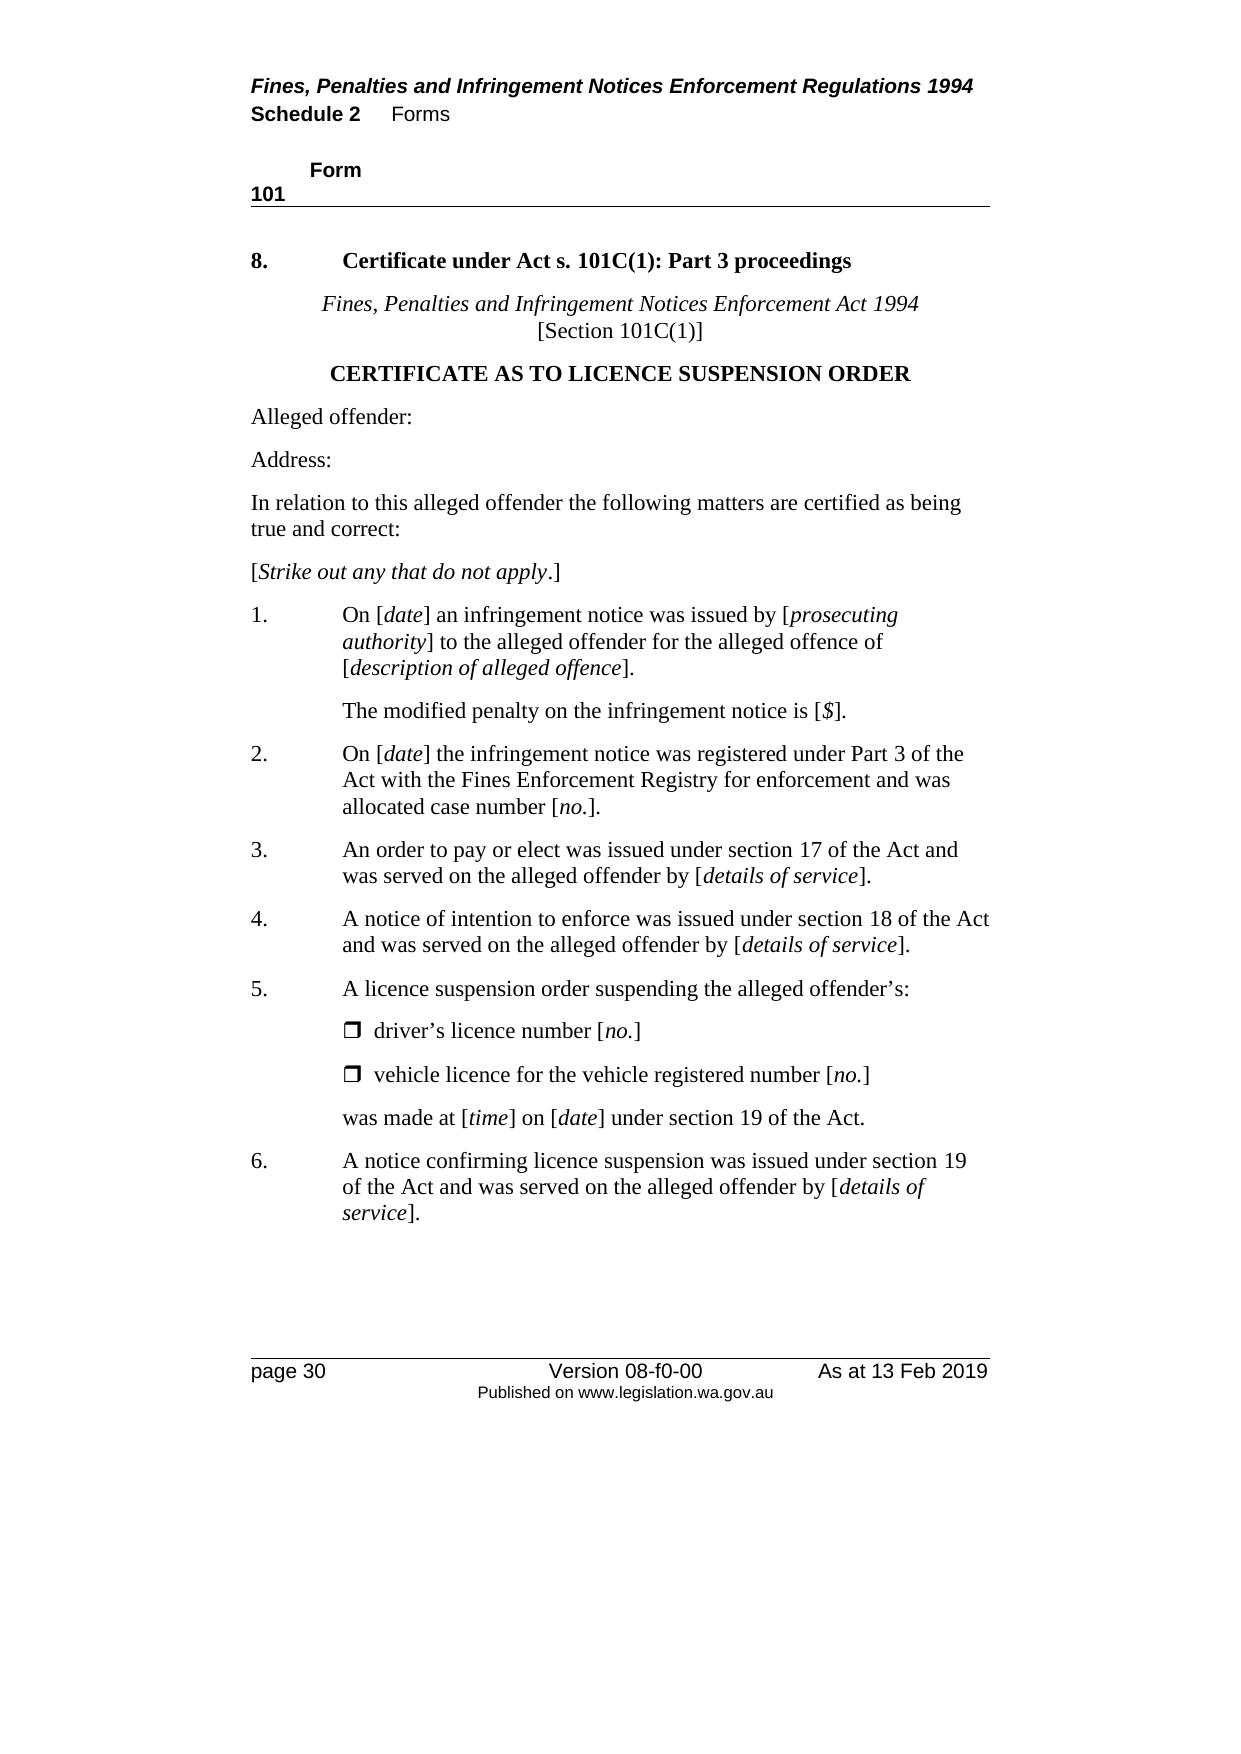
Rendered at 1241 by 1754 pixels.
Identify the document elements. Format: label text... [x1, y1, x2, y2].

text 6. A notice confirming licence suspension was issued under section 19 of the Act and was served on the alleged offender by [details of service]. [251, 1147, 990, 1226]
text was made at [time] on [date] under section 19 of the Act. [251, 1104, 990, 1130]
text The modified penalty on the infringement notice is [$]. [251, 697, 990, 723]
text Fines, Penalties and Infringement Notices Enforcement Act 1994 [251, 291, 990, 317]
text driver’s licence number [no.] [251, 1018, 990, 1044]
text 3. An order to pay or elect was issued under section 17 of the Act and was served on the alleged offender by [details of service]. [251, 836, 990, 888]
text [Strike out any that do not apply.] [251, 558, 990, 585]
text Address: [251, 446, 990, 472]
text vehicle licence for the vehicle registered number [no.] [251, 1061, 990, 1087]
text In relation to this alleged offender the following matters are certified as being true and correct: [251, 489, 990, 542]
text 4. A notice of intention to enforce was issued under section 18 of the Act and was served on the alleged offender by [details of service]. [251, 905, 990, 958]
text 2. On [date] the infringement notice was registered under Part 3 of the Act with the Fines Enforcement Registry for enforcement and was allocated case number [no.]. [251, 740, 990, 819]
subtitle CERTIFICATE AS TO LICENCE SUSPENSION ORDER [251, 360, 990, 386]
text [Section 101C(1)] [251, 317, 990, 343]
text Alleged offender: [251, 403, 990, 429]
text 1. On [date] an infringement notice was issued by [prosecuting authority] to the alleged offender for the alleged offence of [description of alleged offence]. [251, 601, 990, 680]
text 5. A licence suspension order suspending the alleged offender’s: [251, 974, 990, 1001]
subtitle 8. Certificate under Act s. 101C(1): Part 3 proceedings [251, 247, 990, 274]
